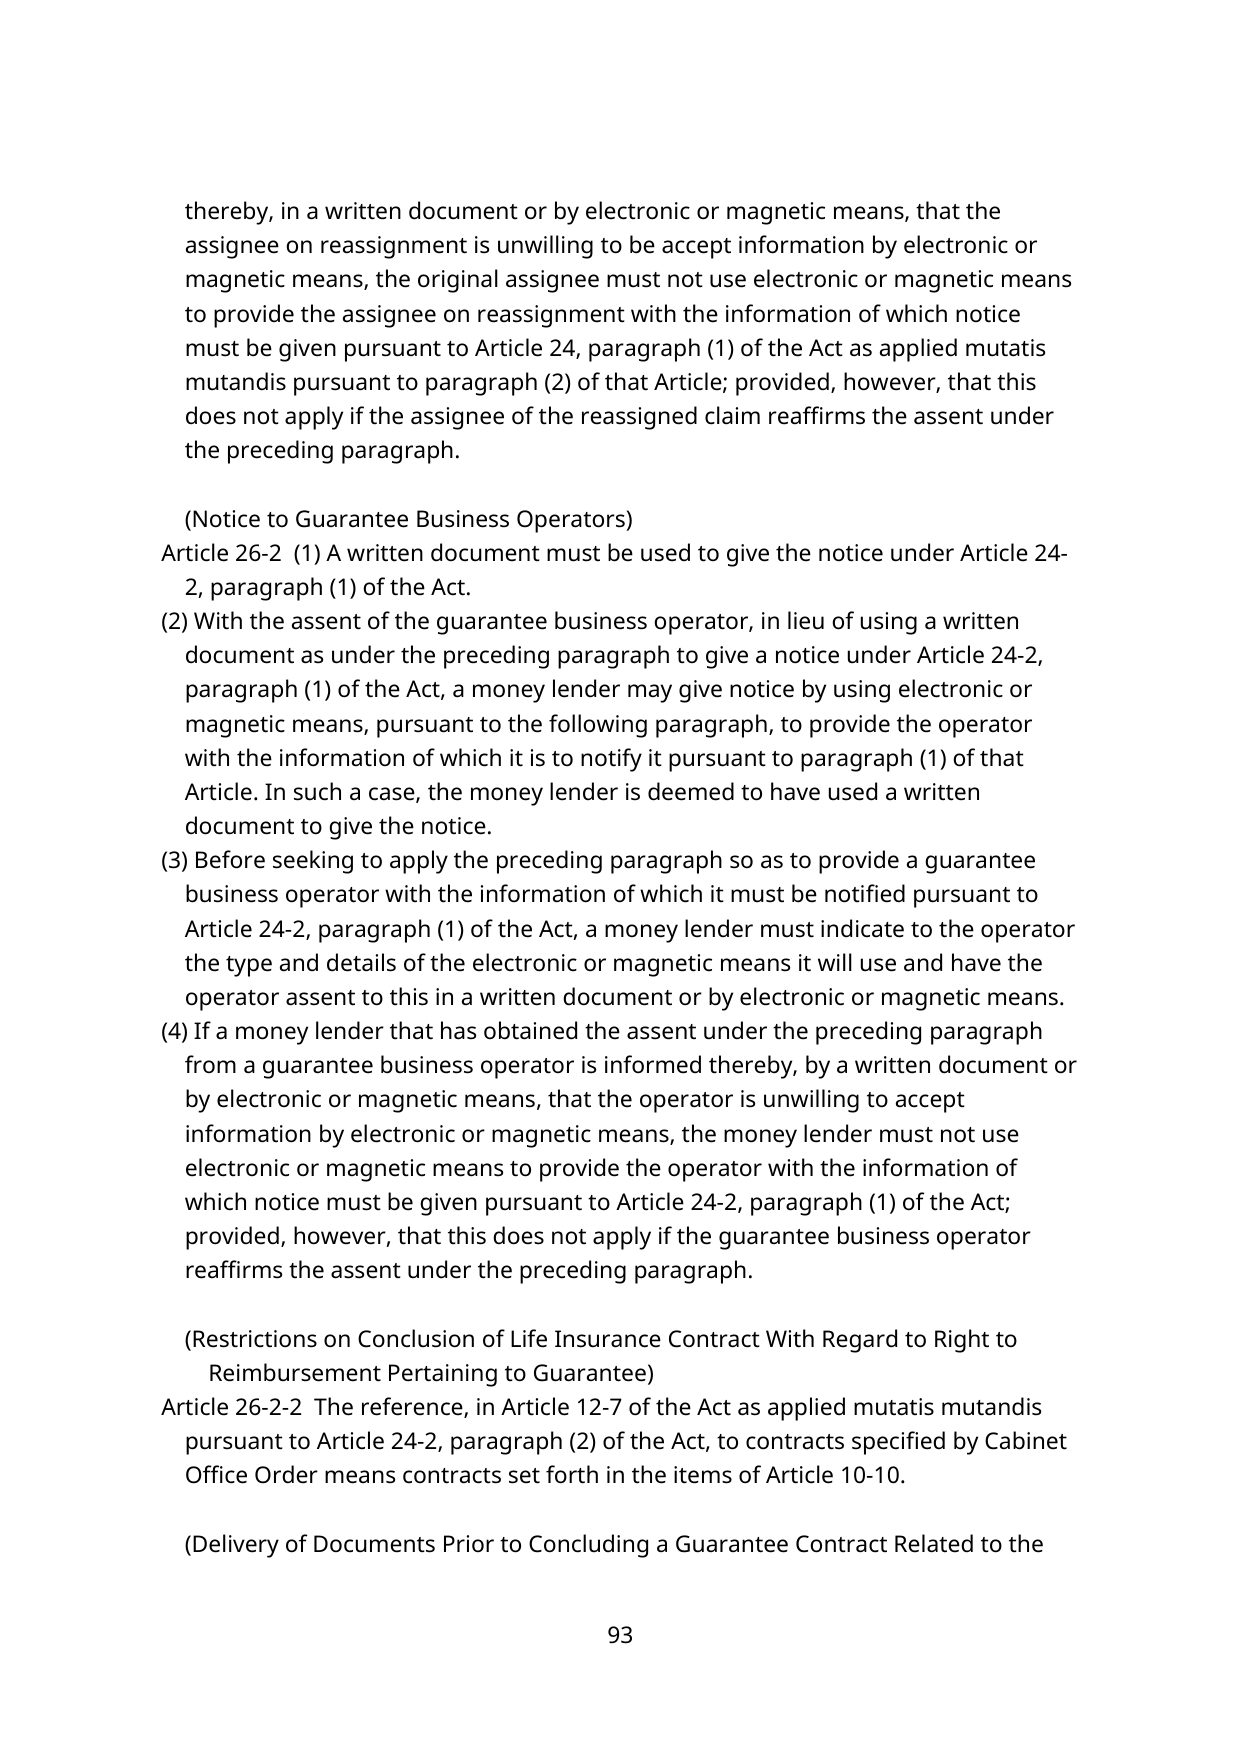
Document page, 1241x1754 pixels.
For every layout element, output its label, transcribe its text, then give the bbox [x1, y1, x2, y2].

text Article 26-2 (1) A written document must be used to give the notice under Article 24-2, paragraph (1) of the Act. [161, 535, 1079, 604]
text (Restrictions on Conclusion of Life Insurance Contract With Regard to Right to Reimbursement Pertaining to Guarantee) [184, 1321, 1079, 1389]
text (4) If a money lender that has obtained the assent under the preceding paragraph from a guarantee business operator is informed thereby, by a written document or by electronic or magnetic means, that the operator is unwilling to accept information by electronic or magnetic means, the money lender must not use electronic or magnetic means to provide the operator with the information of which notice must be given pursuant to Article 24-2, paragraph (1) of the Act; provided, however, that this does not apply if the guarantee business operator reaffirms the assent under the preceding paragraph. [161, 1014, 1079, 1287]
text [161, 194, 1079, 467]
text (3) Before seeking to apply the preceding paragraph so as to provide a guarantee business operator with the information of which it must be notified pursuant to Article 24-2, paragraph (1) of the Act, a money lender must indicate to the operator the type and details of the electronic or magnetic means it will use and have the operator assent to this in a written document or by electronic or magnetic means. [161, 843, 1079, 1014]
text (2) With the assent of the guarantee business operator, in lieu of using a written document as under the preceding paragraph to give a notice under Article 24-2, paragraph (1) of the Act, a money lender may give notice by using electronic or magnetic means, pursuant to the following paragraph, to provide the operator with the information of which it is to notify it pursuant to paragraph (1) of that Article. In such a case, the money lender is deemed to have used a written document to give the notice. [161, 604, 1079, 843]
text Article 26-2-2 The reference, in Article 12-7 of the Act as applied mutatis mutandis pursuant to Article 24-2, paragraph (2) of the Act, to contracts specified by Cabinet Office Order means contracts set forth in the items of Article 10-10. [161, 1389, 1079, 1492]
text (Notice to Guarantee Business Operators) [184, 501, 1079, 535]
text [184, 1526, 1079, 1560]
